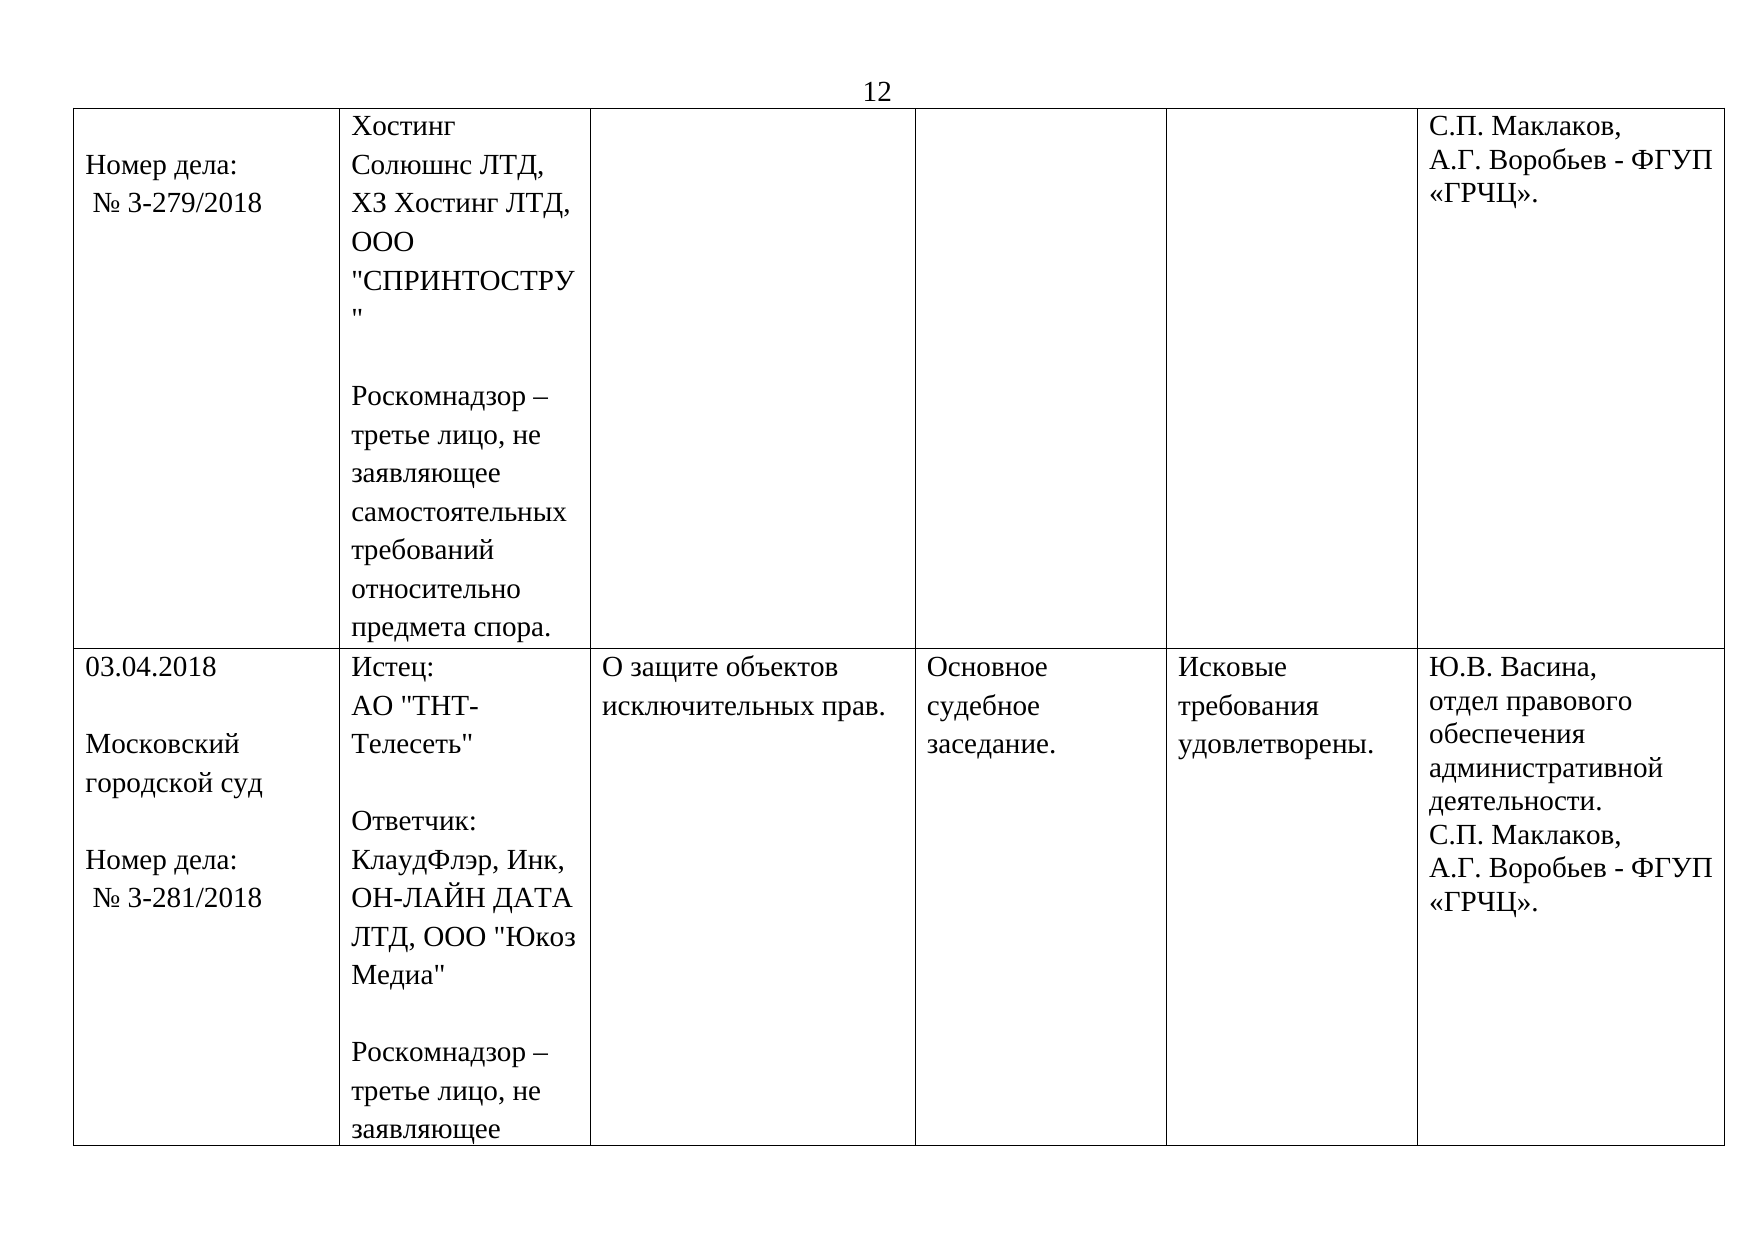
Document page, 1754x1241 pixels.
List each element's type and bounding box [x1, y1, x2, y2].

table_cell [340, 649, 590, 1145]
table_cell [1418, 109, 1724, 648]
table_cell [74, 109, 339, 648]
table_cell [916, 109, 1166, 648]
table_cell [74, 649, 339, 1145]
table_cell [1167, 109, 1417, 648]
table_cell [591, 649, 915, 1145]
table_cell [1418, 649, 1724, 1145]
table_cell [591, 109, 915, 648]
table_cell [340, 109, 590, 648]
table_cell [916, 649, 1166, 1145]
table_cell [1167, 649, 1417, 1145]
